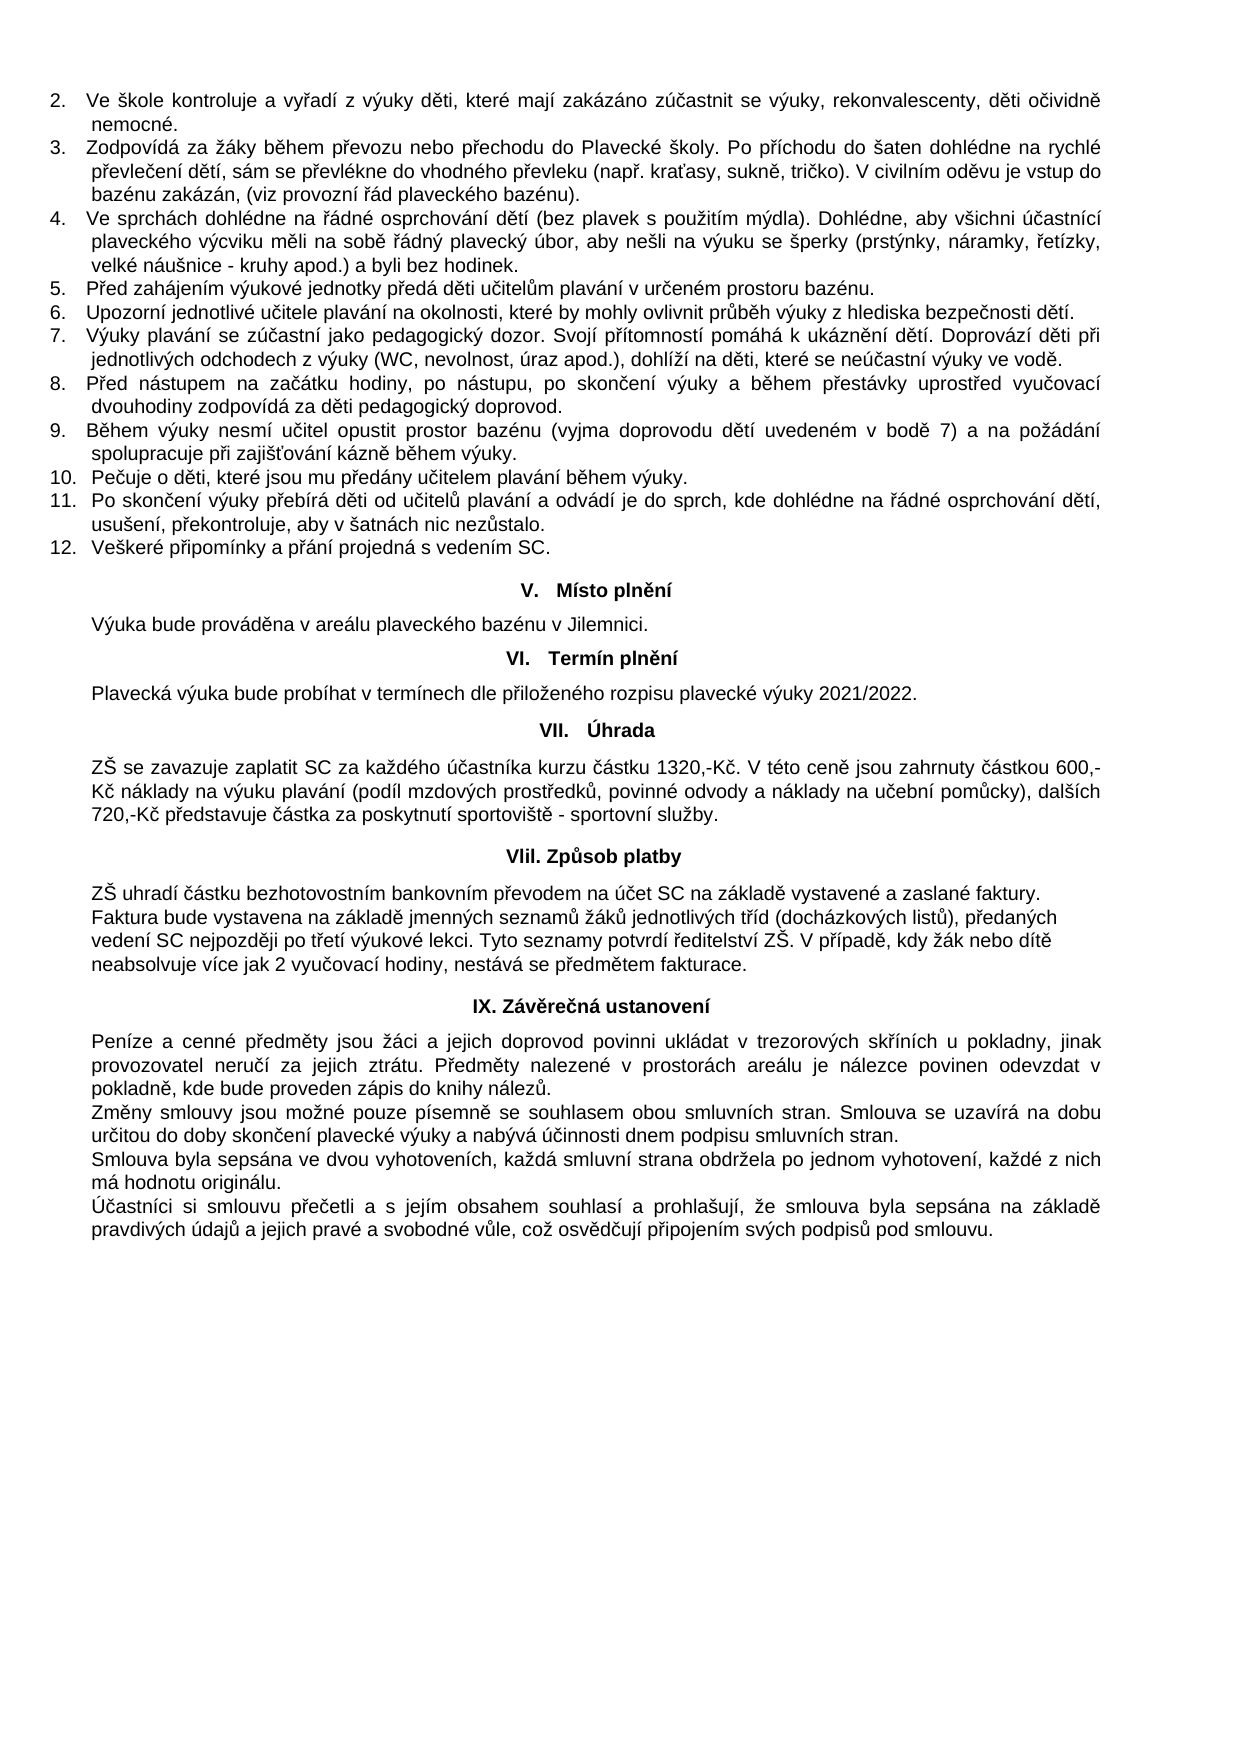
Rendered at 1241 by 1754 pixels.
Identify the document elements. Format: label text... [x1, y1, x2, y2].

list Zodpovídá za žáky během převozu nebo přechodu do Plavecké školy. Po příchodu do šaten dohlédne na rychlé převlečení dětí, sám se převlékne do vhodného převleku (např. kraťasy, sukně, tričko). V civilním oděvu je vstup do bazénu zakázán, (viz provozní řád plaveckého bazénu). [49, 136, 1103, 206]
text Smlouva byla sepsána ve dvou vyhotoveních, každá smluvní strana obdržela po jednom vyhotovení, každé z nich má hodnotu originálu. [91, 1147, 1103, 1194]
list Po skončení výuky přebírá děti od učitelů plavání a odvádí je do sprch, kde dohlédne na řádné osprchování dětí, usušení, překontroluje, aby v šatnách nic nezůstalo. [49, 489, 1103, 536]
text ZŠ se zavazuje zaplatit SC za každého účastníka kurzu částku 1320,-Kč. V této ceně jsou zahrnuty částkou 600,- Kč náklady na výuku plavání (podíl mzdových prostředků, povinné odvody a náklady na učební pomůcky), dalších 720,-Kč představuje částka za poskytnutí sportoviště - sportovní služby. [91, 756, 1103, 826]
list Ve sprchách dohlédne na řádné osprchování dětí (bez plavek s použitím mýdla). Dohlédne, aby všichni účastnící plaveckého výcviku měli na sobě řádný plavecký úbor, aby nešli na výuku se šperky (prstýnky, náramky, řetízky, velké náušnice - kruhy apod.) a byli bez hodinek. [49, 206, 1103, 277]
list Před nástupem na začátku hodiny, po nástupu, po skončení výuky a během přestávky uprostřed vyučovací dvouhodiny zodpovídá za děti pedagogický doprovod. [49, 371, 1103, 418]
text Účastníci si smlouvu přečetli a s jejím obsahem souhlasí a prohlašují, že smlouva byla sepsána na základě pravdivých údajů a jejich pravé a svobodné vůle, což osvědčují připojením svých podpisů pod smlouvu. [91, 1194, 1103, 1242]
list Výuky plavání se zúčastní jako pedagogický dozor. Svojí přítomností pomáhá k ukáznění dětí. Doprovází děti při jednotlivých odchodech z výuky (WC, nevolnost, úraz apod.), dohlíží na děti, které se neúčastní výuky ve vodě. [49, 324, 1103, 371]
list Místo plnění [520, 581, 1103, 601]
list Během výuky nesmí učitel opustit prostor bazénu (vyjma doprovodu dětí uvedeném v bodě 7) a na požádání spolupracuje při zajišťování kázně během výuky. [49, 418, 1103, 465]
text IX. Závěrečná ustanovení [472, 998, 1103, 1018]
text Plavecká výuka bude probíhat v termínech dle přiloženého rozpisu plavecké výuky 2021/2022. [91, 684, 1103, 704]
text Peníze a cenné předměty jsou žáci a jejich doprovod povinni ukládat v trezorových skříních u pokladny, jinak provozovatel neručí za jejich ztrátu. Předměty nalezené v prostorách areálu je nálezce povinen odevzdat v pokladně, kde bude proveden zápis do knihy nálezů. [91, 1030, 1103, 1100]
text Vlil. Způsob platby [506, 848, 1103, 868]
text Výuka bude prováděna v areálu plaveckého bazénu v Jilemnici. [91, 616, 1103, 635]
text Změny smlouvy jsou možné pouze písemně se souhlasem obou smluvních stran. Smlouva se uzavírá na dobu určitou do doby skončení plavecké výuky a nabývá účinnosti dnem podpisu smluvních stran. [91, 1100, 1103, 1147]
text ZŠ uhradí částku bezhotovostním bankovním převodem na účet SC na základě vystavené a zaslané faktury. Faktura bude vystavena na základě jmenných seznamů žáků jednotlivých tříd (docházkových listů), předaných vedení SC nejpozději po třetí výukové lekci. Tyto seznamy potvrdí ředitelství ZŠ. V případě, kdy žák nebo dítě neabsolvuje více jak 2 vyučovací hodiny, nestává se předmětem fakturace. [91, 882, 1103, 976]
list Upozorní jednotlivé učitele plavání na okolnosti, které by mohly ovlivnit průběh výuky z hlediska bezpečnosti dětí. [49, 301, 1103, 324]
list Termín plnění [506, 649, 1103, 669]
list Před zahájením výukové jednotky předá děti učitelům plavání v určeném prostoru bazénu. [49, 277, 1103, 301]
list Ve škole kontroluje a vyřadí z výuky děti, které mají zakázáno zúčastnit se výuky, rekonvalescenty, děti očividně nemocné. [49, 89, 1103, 136]
list Veškeré připomínky a přání projedná s vedením SC. [49, 536, 1103, 559]
list Pečuje o děti, které jsou mu předány učitelem plavání během výuky. [49, 465, 1103, 489]
list Úhrada [539, 722, 1103, 742]
